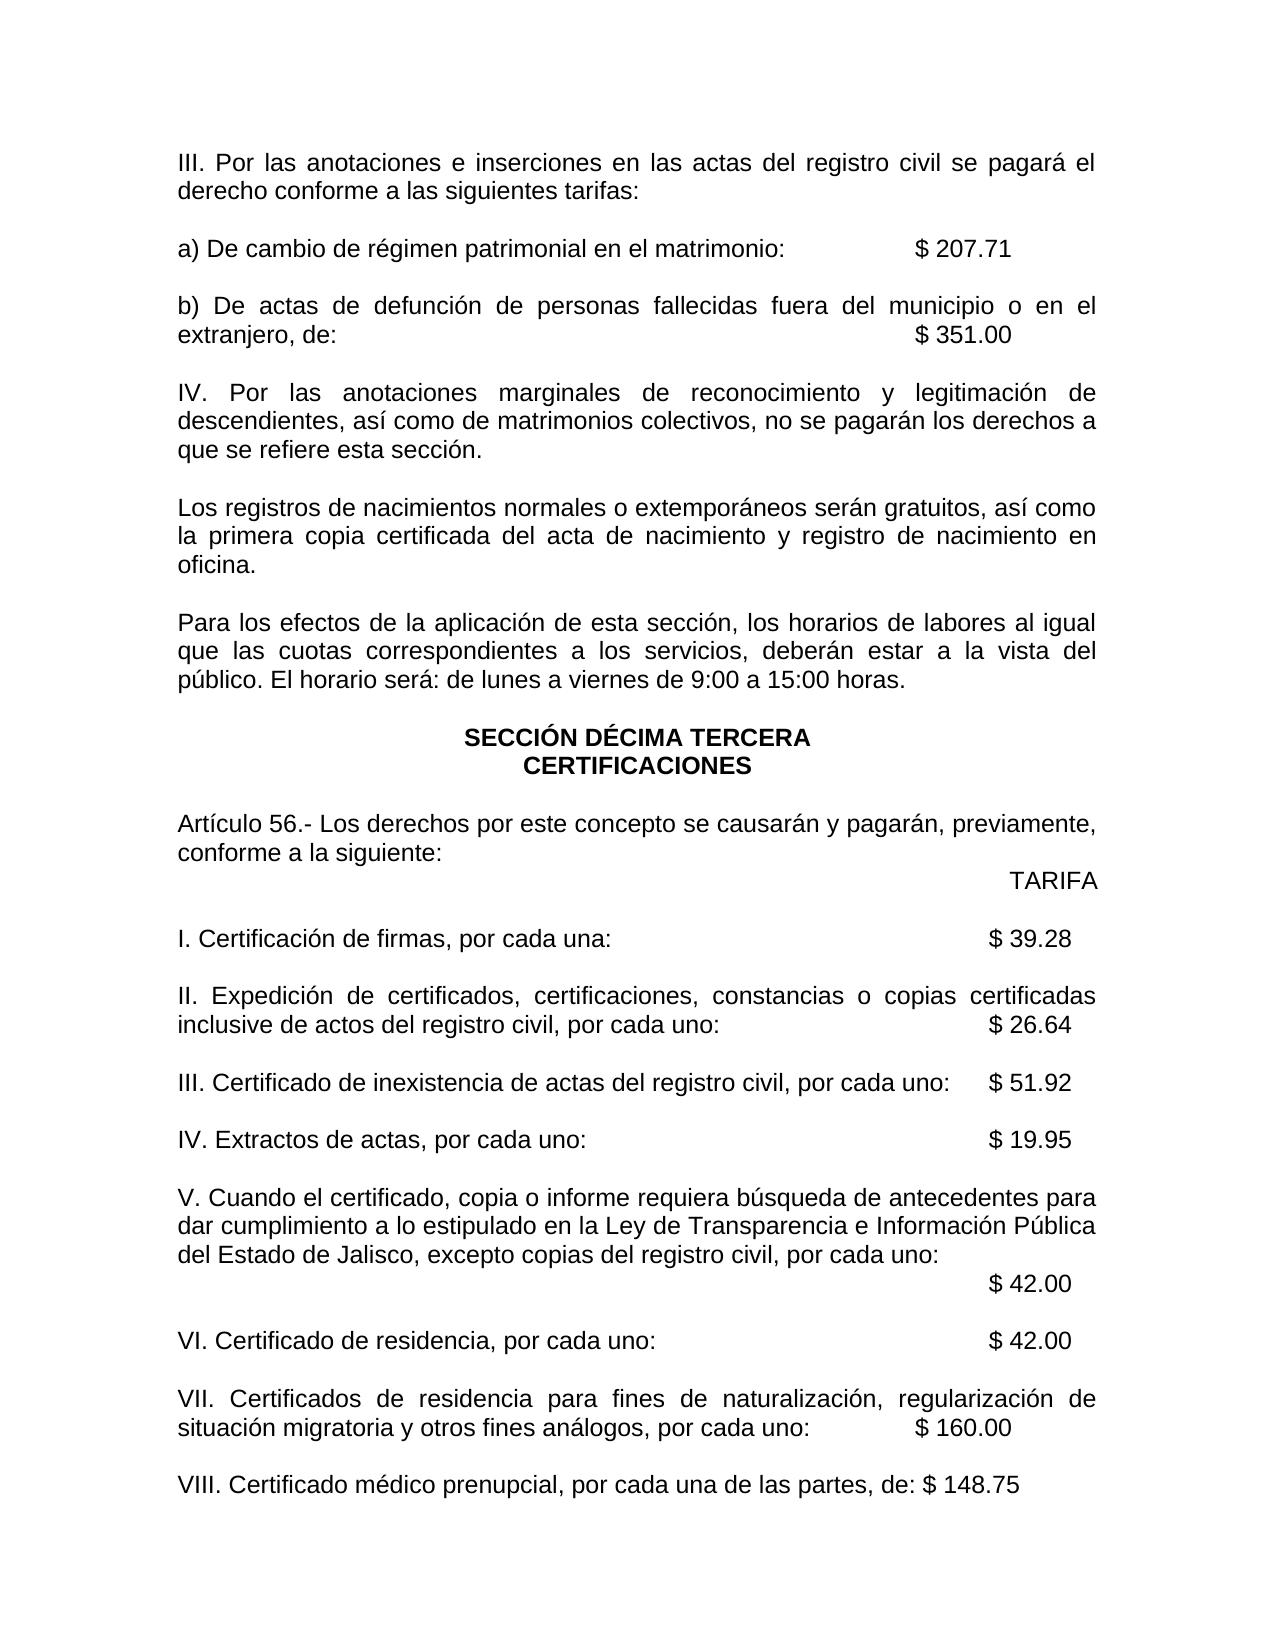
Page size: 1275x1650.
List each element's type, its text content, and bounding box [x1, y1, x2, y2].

text $ 42.00 [915, 1269, 1098, 1298]
text VII. Certificados de residencia para fines de naturalización, regularización de situación migratoria y otros fines análogos, por cada uno: $ 160.00 [177, 1384, 1098, 1441]
text TARIFA [177, 866, 1098, 895]
text I. Certificación de firmas, por cada una: $ 39.28 [177, 924, 1098, 953]
text III. Por las anotaciones e inserciones en las actas del registro civil se pagará el derecho conforme a las siguientes tarifas: [177, 148, 1098, 205]
text a) De cambio de régimen patrimonial en el matrimonio: $ 207.71 [177, 234, 1098, 263]
text V. Cuando el certificado, copia o informe requiera búsqueda de antecedentes para dar cumplimiento a lo estipulado en la Ley de Transparencia e Información Pública del Estado de Jalisco, excepto copias del registro civil, por cada uno: [177, 1183, 1098, 1269]
text IV. Por las anotaciones marginales de reconocimiento y legitimación de descendientes, así como de matrimonios colectivos, no se pagarán los derechos a que se refiere esta sección. [177, 378, 1098, 464]
text Artículo 56.- Los derechos por este concepto se causarán y pagarán, previamente, conforme a la siguiente: [177, 809, 1098, 866]
text CERTIFICACIONES [177, 751, 1098, 780]
text VIII. Certificado médico prenupcial, por cada una de las partes, de: $ 148.75 [177, 1470, 1098, 1499]
text b) De actas de defunción de personas fallecidas fuera del municipio o en el extranjero, de: $ 351.00 [177, 291, 1098, 349]
text SECCIÓN DÉCIMA TERCERA [177, 723, 1098, 751]
text II. Expedición de certificados, certificaciones, constancias o copias certificadas inclusive de actos del registro civil, por cada uno: $ 26.64 [177, 981, 1098, 1039]
text III. Certificado de inexistencia de actas del registro civil, por cada uno: $ 51.92 [177, 1068, 1098, 1096]
text VI. Certificado de residencia, por cada uno: $ 42.00 [177, 1326, 1098, 1355]
text IV. Extractos de actas, por cada uno: $ 19.95 [177, 1125, 1098, 1154]
text Los registros de nacimientos normales o extemporáneos serán gratuitos, así como la primera copia certificada del acta de nacimiento y registro de nacimiento en oficina. [177, 493, 1098, 579]
text Para los efectos de la aplicación de esta sección, los horarios de labores al igual que las cuotas correspondientes a los servicios, deberán estar a la vista del público. El horario será: de lunes a viernes de 9:00 a 15:00 horas. [177, 608, 1098, 694]
